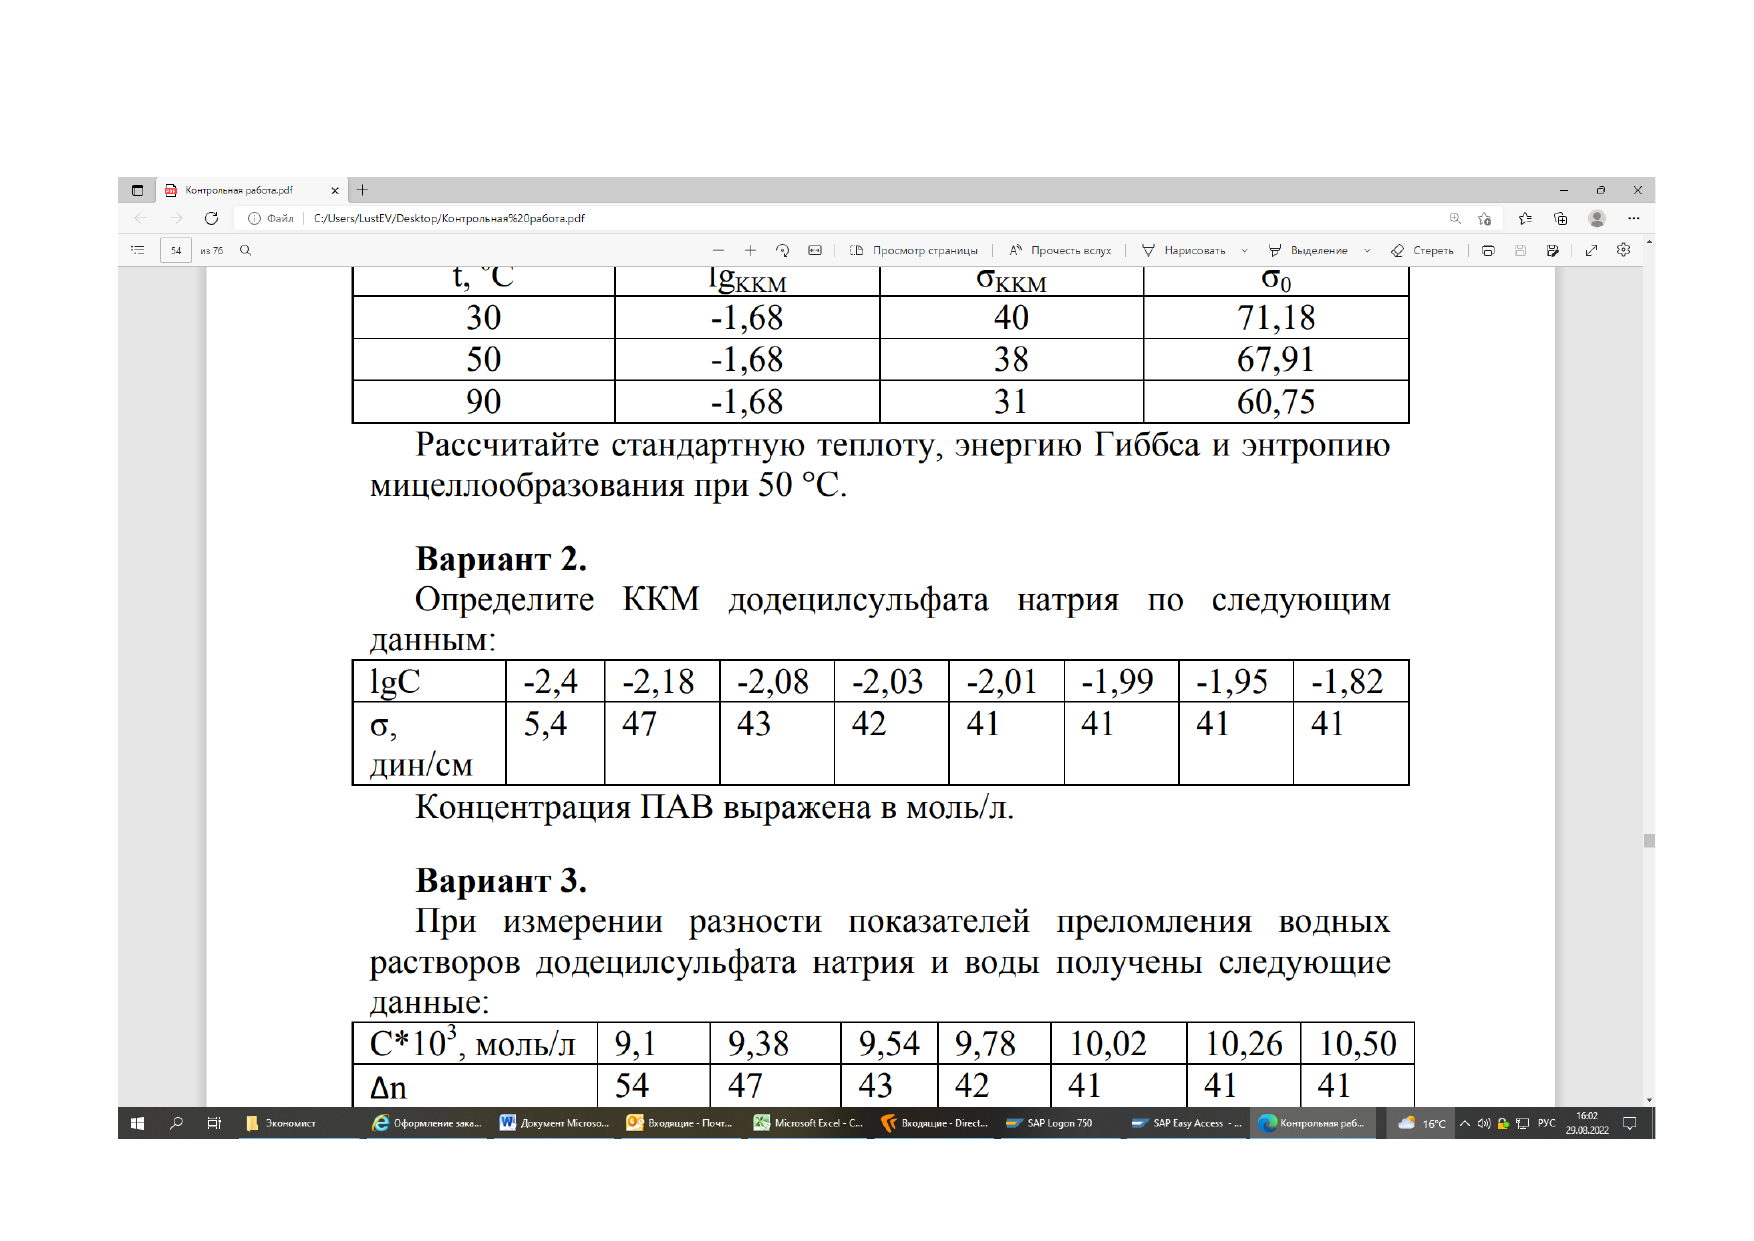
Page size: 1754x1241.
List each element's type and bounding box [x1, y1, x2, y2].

picture [118, 177, 1656, 1139]
